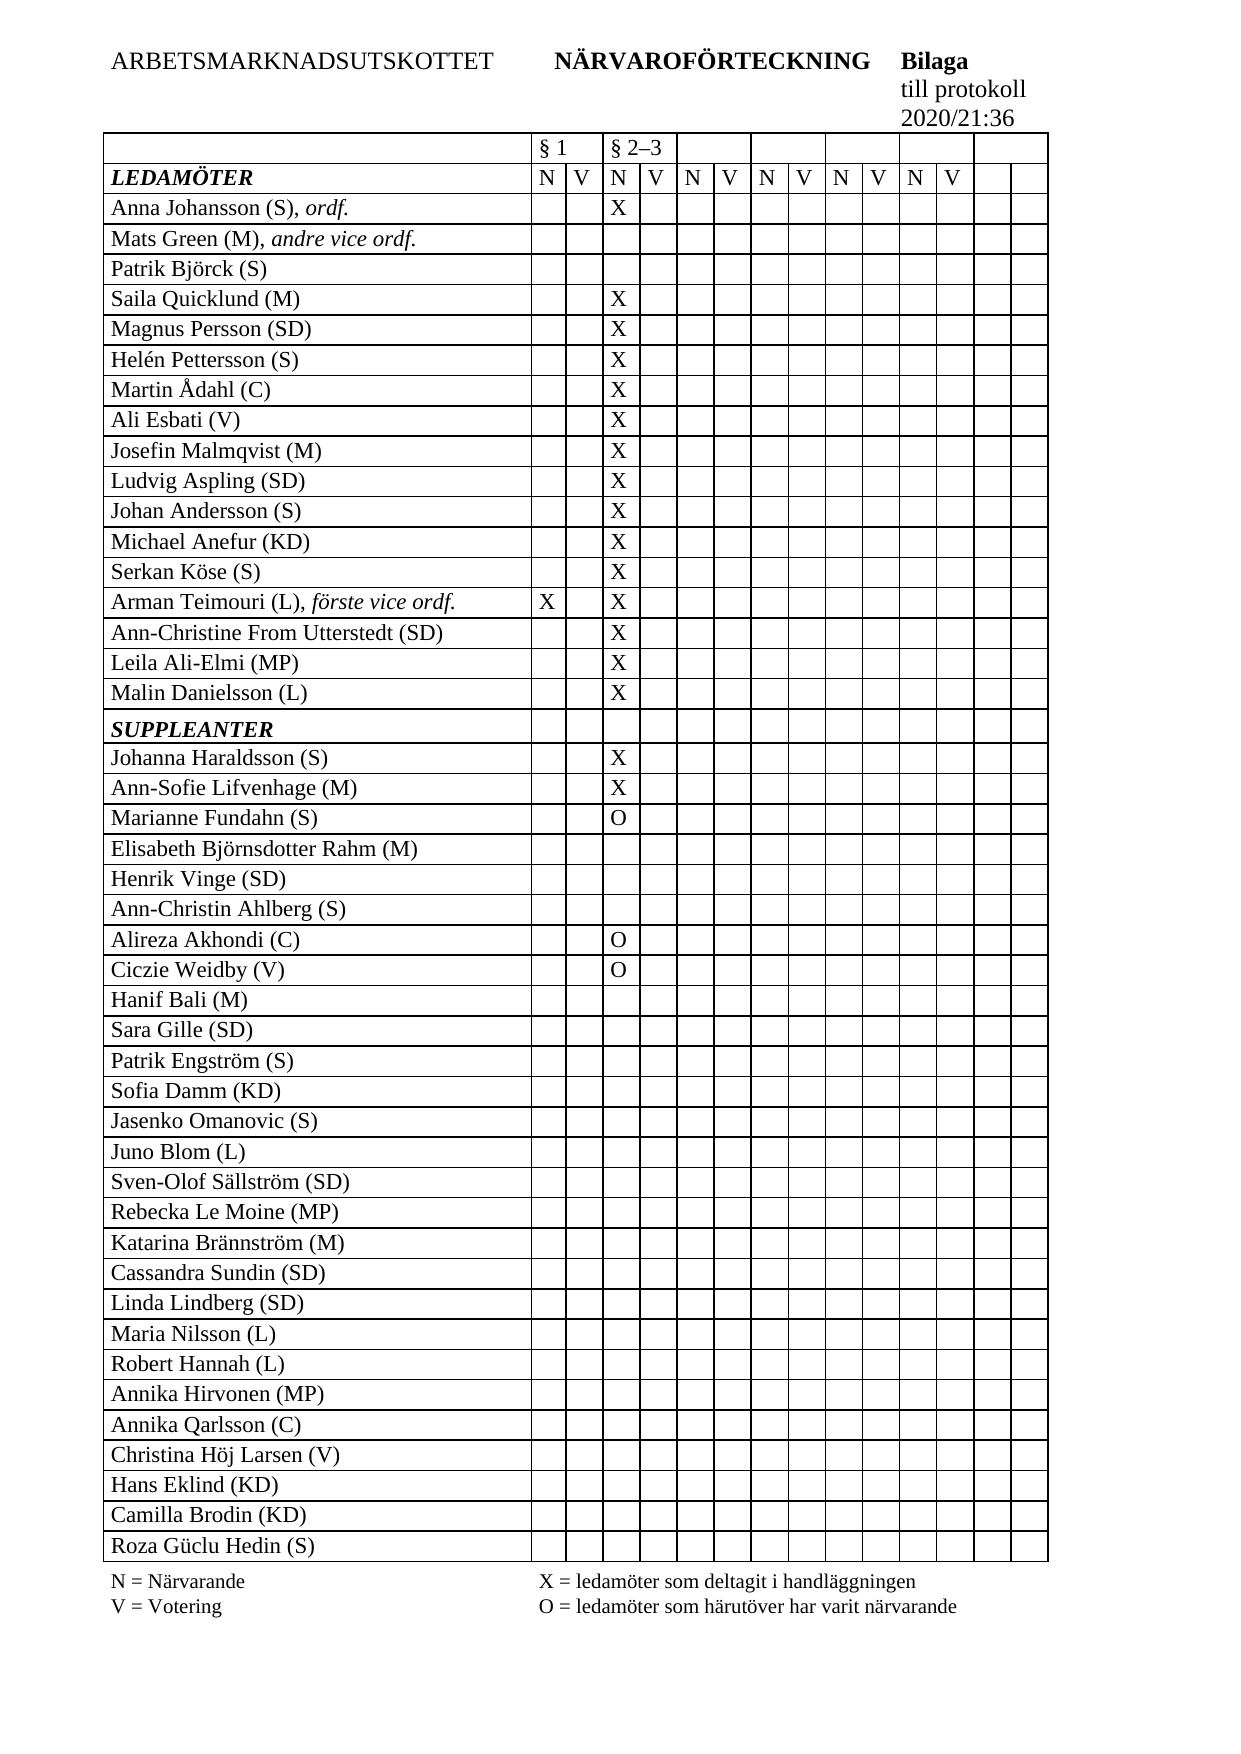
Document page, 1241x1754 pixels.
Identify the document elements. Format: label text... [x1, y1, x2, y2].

table_cell [532, 774, 565, 803]
table_cell [1012, 1350, 1047, 1379]
table_cell [1012, 774, 1047, 803]
table_cell [863, 1411, 899, 1439]
table_cell X [604, 316, 639, 344]
table_cell [975, 467, 1010, 496]
table_cell [567, 744, 602, 772]
table_cell [678, 407, 713, 435]
table_cell [937, 194, 973, 223]
table_cell [1012, 1471, 1047, 1500]
table_cell [715, 1077, 750, 1106]
table_cell [604, 1047, 639, 1076]
table_cell [1012, 225, 1047, 253]
table_cell [826, 619, 862, 647]
table_cell Roza Güclu Hedin (S) [104, 1532, 531, 1561]
table_cell [975, 1138, 1010, 1167]
table_cell [937, 774, 973, 803]
table_cell [789, 1350, 825, 1379]
table_cell [567, 1108, 602, 1136]
table_cell [975, 926, 1010, 954]
table_cell [826, 1229, 862, 1257]
table_cell [678, 1108, 713, 1136]
table_cell [678, 1320, 713, 1348]
table_cell § 1 [532, 134, 602, 162]
table_cell [1012, 194, 1047, 223]
table_cell [678, 285, 713, 314]
table_cell [715, 1411, 750, 1439]
table_cell X [604, 467, 639, 496]
table_cell [752, 1502, 788, 1530]
table_cell [900, 346, 936, 374]
table_cell [826, 1380, 862, 1409]
table_cell [900, 956, 936, 985]
table_cell [715, 619, 750, 647]
table_cell [532, 497, 565, 526]
table_cell [937, 225, 973, 253]
table_cell V [567, 164, 602, 193]
table_cell [900, 1411, 936, 1439]
table_cell [975, 528, 1010, 556]
table_cell [604, 1320, 639, 1348]
table_cell [678, 1047, 713, 1076]
table_cell [1012, 497, 1047, 526]
table_cell [900, 255, 936, 284]
table_cell [1012, 1138, 1047, 1167]
table_cell [975, 134, 1047, 162]
table_cell [826, 865, 862, 894]
table_cell [975, 225, 1010, 253]
table_cell [826, 528, 862, 556]
table_cell [975, 710, 1010, 742]
table_cell [604, 835, 639, 863]
table_cell [567, 1532, 602, 1561]
table_cell [975, 1502, 1010, 1530]
table_cell [715, 744, 750, 772]
table_cell [532, 679, 565, 708]
table_cell [752, 346, 788, 374]
table_cell [863, 316, 899, 344]
table_cell [900, 316, 936, 344]
table_cell [789, 346, 825, 374]
table_cell [863, 1229, 899, 1257]
table_cell [678, 1290, 713, 1318]
table_cell Patrik Engström (S) [104, 1047, 531, 1076]
table_cell [715, 528, 750, 556]
table_cell [937, 497, 973, 526]
table_cell [678, 528, 713, 556]
table_cell [532, 1532, 565, 1561]
table_cell [975, 679, 1010, 708]
table_cell § 2–3 [604, 134, 676, 162]
table_cell [604, 225, 639, 253]
table_cell [826, 1532, 862, 1561]
table_cell [975, 558, 1010, 587]
table_cell [678, 679, 713, 708]
table_cell [863, 865, 899, 894]
table_cell [826, 710, 862, 742]
table_cell [863, 710, 899, 742]
table_cell [715, 1441, 750, 1470]
table_cell [826, 1411, 862, 1439]
table_cell [900, 194, 936, 223]
table_cell [678, 895, 713, 924]
table_cell [789, 1532, 825, 1561]
table_cell X [604, 497, 639, 526]
table_cell Robert Hannah (L) [104, 1350, 531, 1379]
table_cell [567, 649, 602, 678]
table_cell [826, 588, 862, 617]
table_cell [641, 679, 676, 708]
table_cell [104, 134, 531, 162]
table_cell [641, 588, 676, 617]
table_cell Hans Eklind (KD) [104, 1471, 531, 1500]
table_cell Arman Teimouri (L), förste vice ordf. [104, 588, 531, 617]
table_cell [937, 1502, 973, 1530]
table_cell [678, 805, 713, 833]
table_cell Johan Andersson (S) [104, 497, 531, 526]
table_cell N [604, 164, 639, 193]
table_cell [604, 1380, 639, 1409]
table_cell [678, 1350, 713, 1379]
table_cell [937, 376, 973, 405]
table_cell [1012, 1290, 1047, 1318]
table_cell [567, 986, 602, 1015]
table_cell [604, 865, 639, 894]
table_cell [789, 835, 825, 863]
table_cell [826, 346, 862, 374]
table_cell [789, 619, 825, 647]
table_cell [863, 805, 899, 833]
table_cell [863, 1471, 899, 1500]
table_cell Magnus Persson (SD) [104, 316, 531, 344]
table_cell [641, 710, 676, 742]
table_cell [567, 346, 602, 374]
table_cell [826, 558, 862, 587]
table_cell [604, 1471, 639, 1500]
table_cell [678, 1471, 713, 1500]
table_cell [678, 865, 713, 894]
table_cell [532, 194, 565, 223]
table_cell [900, 926, 936, 954]
table_cell [863, 1138, 899, 1167]
table_cell [752, 225, 788, 253]
table_cell Mats Green (M), andre vice ordf. [104, 225, 531, 253]
table_cell [1012, 1017, 1047, 1045]
table_cell [678, 1259, 713, 1288]
table_cell [789, 1320, 825, 1348]
table_cell [900, 1259, 936, 1288]
table_cell [826, 437, 862, 466]
table_cell [1012, 986, 1047, 1015]
table_cell [715, 956, 750, 985]
table_cell [641, 1017, 676, 1045]
table_cell [752, 255, 788, 284]
table_cell [900, 497, 936, 526]
table_cell [826, 1198, 862, 1227]
table_cell [715, 1108, 750, 1136]
table_cell [900, 1441, 936, 1470]
table_cell [715, 194, 750, 223]
table_cell Juno Blom (L) [104, 1138, 531, 1167]
table_cell O [604, 926, 639, 954]
table_cell [641, 1411, 676, 1439]
table_cell [826, 1259, 862, 1288]
table_cell [826, 774, 862, 803]
table_cell X = ledamöter som deltagit i handläggningen [531, 1562, 1048, 1593]
table_cell [567, 255, 602, 284]
table_cell [678, 956, 713, 985]
table_cell [975, 805, 1010, 833]
table_cell [789, 1198, 825, 1227]
table_cell [532, 926, 565, 954]
table_cell [900, 1471, 936, 1500]
table_cell [567, 1411, 602, 1439]
table_cell [641, 376, 676, 405]
table_cell [567, 1350, 602, 1379]
table_cell [567, 1077, 602, 1106]
table_cell Sara Gille (SD) [104, 1017, 531, 1045]
table_cell [863, 1168, 899, 1197]
table_cell X [604, 774, 639, 803]
table_cell [678, 1168, 713, 1197]
table_cell [789, 1259, 825, 1288]
table_cell [678, 1441, 713, 1470]
table_cell [752, 1047, 788, 1076]
table_cell Ciczie Weidby (V) [104, 956, 531, 985]
table_cell X [604, 407, 639, 435]
table_cell [678, 835, 713, 863]
table_cell [715, 774, 750, 803]
table_cell [937, 1441, 973, 1470]
table_cell [715, 1168, 750, 1197]
table_cell [863, 956, 899, 985]
table_cell [789, 649, 825, 678]
table_cell [1012, 1259, 1047, 1288]
table_cell [641, 316, 676, 344]
table_cell [789, 805, 825, 833]
table_cell X [604, 649, 639, 678]
table_cell [975, 865, 1010, 894]
table_cell [752, 986, 788, 1015]
table_cell [567, 437, 602, 466]
table_cell X [604, 588, 639, 617]
table_cell [900, 1108, 936, 1136]
table_cell [826, 134, 899, 162]
table_cell [715, 835, 750, 863]
table_cell [863, 346, 899, 374]
table_cell [789, 774, 825, 803]
table_cell [567, 805, 602, 833]
table_cell [532, 467, 565, 496]
table_cell [752, 376, 788, 405]
table_cell [1012, 1532, 1047, 1561]
table_cell [789, 1229, 825, 1257]
table_cell [975, 774, 1010, 803]
table_cell [937, 956, 973, 985]
table_cell [900, 1350, 936, 1379]
table_cell [826, 744, 862, 772]
table_cell [641, 835, 676, 863]
table_cell [789, 1290, 825, 1318]
table_cell [532, 255, 565, 284]
table_cell Sven-Olof Sällström (SD) [104, 1168, 531, 1197]
table_cell [715, 1380, 750, 1409]
table_cell [1012, 255, 1047, 284]
table_cell V [715, 164, 750, 193]
table_cell [826, 1441, 862, 1470]
table_cell Anna Johansson (S), ordf. [104, 194, 531, 223]
table_cell [641, 437, 676, 466]
table_cell [752, 1108, 788, 1136]
table_cell [641, 1290, 676, 1318]
table_cell [567, 865, 602, 894]
table_cell [641, 1108, 676, 1136]
table_cell [937, 1108, 973, 1136]
table_cell Hanif Bali (M) [104, 986, 531, 1015]
table_cell [1012, 588, 1047, 617]
table_cell [975, 1198, 1010, 1227]
table_cell [532, 1077, 565, 1106]
table_cell [532, 710, 565, 742]
table_cell [975, 1229, 1010, 1257]
table_cell [678, 1380, 713, 1409]
table_cell [641, 255, 676, 284]
table_cell O = ledamöter som härutöver har varit närvarande [531, 1594, 1048, 1622]
table_cell Josefin Malmqvist (M) [104, 437, 531, 466]
table_cell N [826, 164, 862, 193]
table_cell [975, 895, 1010, 924]
table_cell [789, 986, 825, 1015]
table_cell [678, 619, 713, 647]
table_cell [900, 376, 936, 405]
table_cell [975, 649, 1010, 678]
table_cell [1012, 1198, 1047, 1227]
table_cell Rebecka Le Moine (MP) [104, 1198, 531, 1227]
table_cell [975, 986, 1010, 1015]
table_cell [752, 467, 788, 496]
table_cell [900, 679, 936, 708]
table_cell [752, 588, 788, 617]
table_cell [937, 1229, 973, 1257]
table_cell [567, 1380, 602, 1409]
table_cell [1012, 437, 1047, 466]
table_cell [752, 134, 825, 162]
table_cell [863, 407, 899, 435]
table_cell [641, 926, 676, 954]
table_cell [641, 1138, 676, 1167]
table_cell [789, 710, 825, 742]
table_cell [937, 1168, 973, 1197]
table_cell [863, 986, 899, 1015]
table_cell [937, 1077, 973, 1106]
table_cell [789, 1077, 825, 1106]
table_cell [567, 225, 602, 253]
table_cell V [641, 164, 676, 193]
table_cell X [604, 679, 639, 708]
table_cell [532, 346, 565, 374]
table_cell [752, 926, 788, 954]
table_cell X [604, 528, 639, 556]
table_cell [937, 744, 973, 772]
table_cell [532, 986, 565, 1015]
table_cell X [604, 558, 639, 587]
table_cell [937, 1047, 973, 1076]
table_cell [715, 1017, 750, 1045]
table_cell [937, 558, 973, 587]
table_cell [532, 895, 565, 924]
table_cell [641, 865, 676, 894]
table_cell [678, 437, 713, 466]
table_cell [715, 316, 750, 344]
table_cell [715, 805, 750, 833]
table_cell [826, 225, 862, 253]
table_cell [641, 1168, 676, 1197]
table_cell [567, 1290, 602, 1318]
table_cell Cassandra Sundin (SD) [104, 1259, 531, 1288]
table_cell [826, 926, 862, 954]
table_cell [863, 1108, 899, 1136]
table_cell [752, 528, 788, 556]
table_cell [863, 1047, 899, 1076]
table_cell [715, 1259, 750, 1288]
table_cell [532, 1198, 565, 1227]
table_cell [975, 1411, 1010, 1439]
table_cell [532, 1108, 565, 1136]
table_cell [900, 619, 936, 647]
table_cell [975, 1532, 1010, 1561]
table_cell [789, 1411, 825, 1439]
table_cell [937, 285, 973, 314]
table_cell X [604, 744, 639, 772]
table_cell [752, 679, 788, 708]
table_cell [937, 1320, 973, 1348]
table_cell [975, 316, 1010, 344]
table_cell X [604, 346, 639, 374]
table_cell [789, 895, 825, 924]
table_cell [863, 558, 899, 587]
table_cell Camilla Brodin (KD) [104, 1502, 531, 1530]
table_cell [1012, 558, 1047, 587]
table_cell [532, 558, 565, 587]
table_cell [567, 774, 602, 803]
table_cell [1012, 1320, 1047, 1348]
table_cell [789, 376, 825, 405]
table_cell [863, 225, 899, 253]
table_cell [1012, 467, 1047, 496]
table_cell [715, 467, 750, 496]
table_cell [975, 1017, 1010, 1045]
table_cell [937, 1290, 973, 1318]
table_cell [641, 1471, 676, 1500]
table_cell [900, 1077, 936, 1106]
table_cell [678, 1017, 713, 1045]
table_cell [678, 1198, 713, 1227]
table_cell [900, 225, 936, 253]
table_cell [641, 285, 676, 314]
table_cell [975, 744, 1010, 772]
table_cell O [604, 805, 639, 833]
table_cell [715, 1320, 750, 1348]
table_cell [863, 1290, 899, 1318]
table_cell Leila Ali-Elmi (MP) [104, 649, 531, 678]
table_cell [567, 194, 602, 223]
table_cell [789, 1471, 825, 1500]
table_cell [715, 376, 750, 405]
table_cell [826, 986, 862, 1015]
table_cell [975, 164, 1010, 193]
table_cell [975, 1380, 1010, 1409]
table_cell [752, 497, 788, 526]
table_cell [678, 497, 713, 526]
table_cell [863, 1077, 899, 1106]
table_cell [532, 437, 565, 466]
table_cell [789, 588, 825, 617]
table_cell Maria Nilsson (L) [104, 1320, 531, 1348]
table_cell [1012, 1077, 1047, 1106]
table_cell [900, 437, 936, 466]
table_cell [863, 895, 899, 924]
table_cell ARBETSMARKNADSUTSKOTTET [103, 46, 531, 132]
table_cell [567, 1259, 602, 1288]
table_cell [789, 497, 825, 526]
table_cell [826, 376, 862, 405]
table_cell [826, 649, 862, 678]
table_cell [532, 1471, 565, 1500]
table_cell [715, 1138, 750, 1167]
table_cell [900, 986, 936, 1015]
table_cell [641, 407, 676, 435]
table_cell [678, 1502, 713, 1530]
table_cell [532, 1259, 565, 1288]
table_cell [641, 467, 676, 496]
table_cell [937, 467, 973, 496]
table_cell [532, 865, 565, 894]
table_cell [641, 1198, 676, 1227]
table_cell [826, 1502, 862, 1530]
table_cell [863, 467, 899, 496]
table_cell [863, 744, 899, 772]
table_cell [863, 1198, 899, 1227]
table_cell [678, 376, 713, 405]
table_cell [715, 1229, 750, 1257]
table_cell [900, 1047, 936, 1076]
table_cell [789, 467, 825, 496]
table_cell [604, 1168, 639, 1197]
table_cell [1012, 835, 1047, 863]
table_cell V = Votering [103, 1594, 531, 1622]
table_cell [937, 649, 973, 678]
table_cell [937, 255, 973, 284]
table_cell Serkan Köse (S) [104, 558, 531, 587]
table_cell [567, 1138, 602, 1167]
table_cell [863, 835, 899, 863]
table_cell [641, 1259, 676, 1288]
table_cell [604, 1108, 639, 1136]
table_cell [789, 285, 825, 314]
table_cell [1012, 1229, 1047, 1257]
table_cell [641, 528, 676, 556]
table_cell [826, 1108, 862, 1136]
table_cell [752, 774, 788, 803]
table_cell [900, 1229, 936, 1257]
table_cell Ann-Christine From Utterstedt (SD) [104, 619, 531, 647]
table_cell [900, 1138, 936, 1167]
table_cell [567, 588, 602, 617]
table_cell [937, 865, 973, 894]
table_cell [715, 986, 750, 1015]
table_cell [604, 986, 639, 1015]
table_cell [752, 1350, 788, 1379]
table_cell [604, 1532, 639, 1561]
table_cell [1012, 1441, 1047, 1470]
table_cell [715, 1047, 750, 1076]
table_cell [641, 619, 676, 647]
table_cell [975, 1320, 1010, 1348]
table_cell [641, 956, 676, 985]
table_cell [863, 774, 899, 803]
table_cell [975, 956, 1010, 985]
table_cell [789, 528, 825, 556]
table_cell [826, 1320, 862, 1348]
table_cell [678, 255, 713, 284]
table_cell [900, 774, 936, 803]
table_cell [937, 1380, 973, 1409]
table_cell Helén Pettersson (S) [104, 346, 531, 374]
table_cell [678, 225, 713, 253]
table_cell [678, 194, 713, 223]
table_cell [789, 1138, 825, 1167]
table_cell [863, 437, 899, 466]
table_cell [1012, 1502, 1047, 1530]
table_cell Jasenko Omanovic (S) [104, 1108, 531, 1136]
table_cell [678, 558, 713, 587]
table_cell [678, 649, 713, 678]
table_cell [752, 710, 788, 742]
table_cell [863, 1320, 899, 1348]
table_cell [567, 1047, 602, 1076]
table_cell [715, 1350, 750, 1379]
table_cell [641, 346, 676, 374]
table_cell [789, 1441, 825, 1470]
table_cell [567, 956, 602, 985]
table_cell [975, 1441, 1010, 1470]
table_cell [532, 407, 565, 435]
table_cell [863, 376, 899, 405]
table_cell [752, 744, 788, 772]
table_cell [900, 1320, 936, 1348]
table_cell [937, 346, 973, 374]
table_cell [604, 1198, 639, 1227]
table_cell [532, 744, 565, 772]
table_cell [789, 744, 825, 772]
table_cell [1012, 285, 1047, 314]
table_cell O [604, 956, 639, 985]
table_cell [1012, 710, 1047, 742]
table_cell [975, 285, 1010, 314]
table_cell [567, 1168, 602, 1197]
table_cell [641, 895, 676, 924]
table_cell [678, 1229, 713, 1257]
table_cell [567, 1017, 602, 1045]
table_cell [1012, 346, 1047, 374]
table_cell [532, 1441, 565, 1470]
table_cell [900, 1198, 936, 1227]
table_cell [641, 1320, 676, 1348]
table_cell [641, 774, 676, 803]
table_cell [975, 376, 1010, 405]
table_cell N = Närvarande [103, 1562, 531, 1593]
table_cell [789, 1502, 825, 1530]
table_cell [1012, 528, 1047, 556]
table_cell [900, 1017, 936, 1045]
table_cell [604, 895, 639, 924]
table_cell [975, 1047, 1010, 1076]
table_cell [937, 1532, 973, 1561]
table_cell [678, 710, 713, 742]
table_cell [1012, 956, 1047, 985]
table_cell V [789, 164, 825, 193]
table_cell [567, 1441, 602, 1470]
table_cell [641, 558, 676, 587]
table_cell [863, 1441, 899, 1470]
table_cell [975, 1077, 1010, 1106]
table_cell [532, 528, 565, 556]
table_cell [715, 926, 750, 954]
table_cell [641, 497, 676, 526]
table_cell [863, 497, 899, 526]
table_cell [752, 865, 788, 894]
table_cell [641, 649, 676, 678]
table_cell [532, 835, 565, 863]
table_cell [641, 805, 676, 833]
table_cell [1012, 679, 1047, 708]
table_cell [678, 926, 713, 954]
table_cell [715, 346, 750, 374]
table_cell [900, 1168, 936, 1197]
table_cell [863, 926, 899, 954]
table_cell Annika Hirvonen (MP) [104, 1380, 531, 1409]
table_cell [789, 316, 825, 344]
table_cell Annika Qarlsson (C) [104, 1411, 531, 1439]
table_cell [567, 497, 602, 526]
table_cell [532, 805, 565, 833]
table_cell [900, 1532, 936, 1561]
table_cell [863, 1380, 899, 1409]
table_cell [532, 376, 565, 405]
table_cell [752, 316, 788, 344]
table_cell [975, 619, 1010, 647]
table_cell [826, 285, 862, 314]
table_cell [678, 316, 713, 344]
table_cell [641, 225, 676, 253]
table_cell [826, 1077, 862, 1106]
table_cell [715, 710, 750, 742]
table_cell LEDAMÖTER [104, 164, 531, 193]
table_cell [789, 255, 825, 284]
table_cell [826, 895, 862, 924]
table_cell [1012, 1380, 1047, 1409]
table_cell [715, 1471, 750, 1500]
table_cell [1012, 1411, 1047, 1439]
table_cell [937, 895, 973, 924]
table_cell SUPPLEANTER [104, 710, 531, 742]
table_cell [863, 285, 899, 314]
table_cell [532, 1047, 565, 1076]
table_cell [752, 805, 788, 833]
table_cell [937, 1259, 973, 1288]
table_cell [1012, 865, 1047, 894]
table_cell [789, 437, 825, 466]
table_cell N [532, 164, 565, 193]
table_cell Ali Esbati (V) [104, 407, 531, 435]
table_cell [532, 1350, 565, 1379]
table_cell [567, 895, 602, 924]
table_cell [567, 1198, 602, 1227]
table_cell [641, 194, 676, 223]
table_cell [975, 1290, 1010, 1318]
table_cell [975, 407, 1010, 435]
table_cell [863, 1532, 899, 1561]
table_cell [752, 1320, 788, 1348]
table_cell [715, 1532, 750, 1561]
table_cell [567, 710, 602, 742]
table_cell X [604, 285, 639, 314]
table_cell [900, 407, 936, 435]
table_cell [789, 1168, 825, 1197]
table_cell [678, 744, 713, 772]
table_cell Bilaga till protokoll 2020/21:36 [893, 46, 1048, 132]
table_cell [567, 1502, 602, 1530]
table_cell [863, 649, 899, 678]
table_cell [678, 134, 750, 162]
table_cell [789, 1380, 825, 1409]
table_cell [900, 865, 936, 894]
table_cell [900, 134, 973, 162]
table_cell [604, 1411, 639, 1439]
table_cell [752, 835, 788, 863]
table_cell [567, 558, 602, 587]
table_cell [604, 1017, 639, 1045]
table_cell [532, 1290, 565, 1318]
table_cell [532, 1229, 565, 1257]
table_cell [678, 588, 713, 617]
table_cell [975, 437, 1010, 466]
table_cell V [937, 164, 973, 193]
table_cell [789, 558, 825, 587]
table_cell [532, 619, 565, 647]
table_cell [532, 1017, 565, 1045]
table_cell [937, 316, 973, 344]
table_cell [641, 1047, 676, 1076]
table_cell [752, 1532, 788, 1561]
table_cell [678, 1138, 713, 1167]
table_cell [752, 1229, 788, 1257]
table_cell [789, 1108, 825, 1136]
table_cell [752, 1411, 788, 1439]
table_cell [937, 437, 973, 466]
table_cell Johanna Haraldsson (S) [104, 744, 531, 772]
table_cell [715, 649, 750, 678]
table_cell Sofia Damm (KD) [104, 1077, 531, 1106]
table_cell Martin Ådahl (C) [104, 376, 531, 405]
table_cell [715, 895, 750, 924]
table_cell [937, 1471, 973, 1500]
table_cell [900, 467, 936, 496]
table_cell [715, 255, 750, 284]
table_cell [789, 679, 825, 708]
table_cell [975, 1259, 1010, 1288]
table_cell [1012, 376, 1047, 405]
table_cell [826, 255, 862, 284]
table_cell [604, 1138, 639, 1167]
table_cell X [532, 588, 565, 617]
table_cell [789, 194, 825, 223]
table_cell Ludvig Aspling (SD) [104, 467, 531, 496]
table_cell [752, 1138, 788, 1167]
table_cell [1012, 649, 1047, 678]
table_cell [975, 1168, 1010, 1197]
table_cell [715, 679, 750, 708]
table_cell [567, 528, 602, 556]
table_cell [1012, 316, 1047, 344]
table_cell [937, 1411, 973, 1439]
table_cell [567, 1229, 602, 1257]
table_cell [863, 528, 899, 556]
table_cell Christina Höj Larsen (V) [104, 1441, 531, 1470]
table_cell [863, 619, 899, 647]
table_cell [567, 285, 602, 314]
table_cell [975, 255, 1010, 284]
table_cell [752, 407, 788, 435]
table_cell [900, 805, 936, 833]
table_cell [567, 619, 602, 647]
table_cell [532, 225, 565, 253]
table_cell [826, 407, 862, 435]
table_cell X [604, 376, 639, 405]
table_cell [532, 1380, 565, 1409]
table_cell [715, 558, 750, 587]
table_cell [567, 376, 602, 405]
table_cell [826, 1290, 862, 1318]
table_cell [715, 1290, 750, 1318]
table_cell [937, 926, 973, 954]
table_cell [715, 865, 750, 894]
table_cell [641, 1380, 676, 1409]
table_cell [826, 1350, 862, 1379]
table_cell [826, 679, 862, 708]
table_cell [826, 497, 862, 526]
table_cell [604, 1077, 639, 1106]
table_cell V [863, 164, 899, 193]
table_cell [937, 407, 973, 435]
table_cell [826, 956, 862, 985]
table_cell [937, 986, 973, 1015]
table_cell [863, 1350, 899, 1379]
table_cell Michael Anefur (KD) [104, 528, 531, 556]
table_cell [937, 1350, 973, 1379]
table_cell Marianne Fundahn (S) [104, 805, 531, 833]
table_cell [863, 588, 899, 617]
table_cell [826, 1138, 862, 1167]
table_cell [937, 619, 973, 647]
table_cell [678, 986, 713, 1015]
table_cell [937, 710, 973, 742]
table_cell [752, 1471, 788, 1500]
table_cell [937, 1138, 973, 1167]
table_cell [826, 835, 862, 863]
table_cell [900, 1290, 936, 1318]
table_cell [752, 956, 788, 985]
table_cell [752, 437, 788, 466]
table_cell [678, 774, 713, 803]
table_cell [900, 835, 936, 863]
table_cell [900, 1502, 936, 1530]
table_cell Elisabeth Björnsdotter Rahm (M) [104, 835, 531, 863]
table_cell Ann-Christin Ahlberg (S) [104, 895, 531, 924]
table_cell [752, 194, 788, 223]
table_cell [532, 649, 565, 678]
table_cell [532, 1138, 565, 1167]
table_cell [900, 528, 936, 556]
table_cell [863, 1017, 899, 1045]
table_cell [975, 497, 1010, 526]
table_cell [715, 407, 750, 435]
table_cell [826, 316, 862, 344]
table_cell [1012, 1168, 1047, 1197]
table_cell [937, 805, 973, 833]
table_cell [532, 285, 565, 314]
table_cell [641, 986, 676, 1015]
table_cell N [752, 164, 788, 193]
table_cell [975, 835, 1010, 863]
table_cell [604, 255, 639, 284]
table_cell X [604, 437, 639, 466]
table_cell [752, 285, 788, 314]
table_cell [715, 497, 750, 526]
table_cell [641, 1350, 676, 1379]
table_cell [863, 255, 899, 284]
table_cell [789, 926, 825, 954]
table_cell [532, 1502, 565, 1530]
table_cell [604, 1441, 639, 1470]
table_cell [752, 1441, 788, 1470]
table_cell [641, 744, 676, 772]
table_cell [1012, 926, 1047, 954]
table_cell [826, 805, 862, 833]
table_cell [604, 1350, 639, 1379]
table_cell [532, 1168, 565, 1197]
table_cell [715, 437, 750, 466]
table_cell NÄRVAROFÖRTECKNING [531, 46, 893, 132]
table_cell [715, 1198, 750, 1227]
table_cell [604, 710, 639, 742]
table_cell [900, 588, 936, 617]
table_cell [678, 1411, 713, 1439]
table_cell [532, 956, 565, 985]
table_cell [937, 1017, 973, 1045]
table_cell [678, 1077, 713, 1106]
table_cell [604, 1502, 639, 1530]
table_cell [937, 835, 973, 863]
table_cell [900, 744, 936, 772]
table_cell [715, 1502, 750, 1530]
table_cell Malin Danielsson (L) [104, 679, 531, 708]
table_cell [567, 316, 602, 344]
table_cell [789, 956, 825, 985]
table_cell [937, 588, 973, 617]
table_cell [863, 1259, 899, 1288]
table_cell Katarina Brännström (M) [104, 1229, 531, 1257]
table_cell [863, 194, 899, 223]
table_cell [532, 316, 565, 344]
table_cell [567, 835, 602, 863]
table_cell [1012, 1047, 1047, 1076]
table_cell [863, 679, 899, 708]
table_cell [826, 467, 862, 496]
table_cell [567, 1320, 602, 1348]
table_cell [752, 649, 788, 678]
table_cell [789, 407, 825, 435]
table_cell [752, 1017, 788, 1045]
table_cell Linda Lindberg (SD) [104, 1290, 531, 1318]
table_cell [900, 895, 936, 924]
table_cell X [604, 194, 639, 223]
table_cell [1012, 407, 1047, 435]
table_cell [641, 1532, 676, 1561]
table_cell [1012, 744, 1047, 772]
table_cell [826, 1471, 862, 1500]
table_cell [789, 1017, 825, 1045]
table_cell [752, 1290, 788, 1318]
table_cell [937, 528, 973, 556]
table_cell [641, 1077, 676, 1106]
table_cell [1012, 1108, 1047, 1136]
table_cell [604, 1290, 639, 1318]
table_cell [789, 865, 825, 894]
table_cell [752, 1380, 788, 1409]
table_cell [1012, 164, 1047, 193]
table_cell X [604, 619, 639, 647]
table_cell [604, 1259, 639, 1288]
table_cell [641, 1229, 676, 1257]
table_cell [678, 467, 713, 496]
table_cell Patrik Björck (S) [104, 255, 531, 284]
table_cell [900, 1380, 936, 1409]
table_cell [826, 194, 862, 223]
table_cell [752, 1077, 788, 1106]
table_cell [641, 1441, 676, 1470]
table_cell Ann-Sofie Lifvenhage (M) [104, 774, 531, 803]
table_cell [900, 649, 936, 678]
table_cell [826, 1168, 862, 1197]
table_cell [752, 895, 788, 924]
table_cell [937, 1198, 973, 1227]
table_cell Saila Quicklund (M) [104, 285, 531, 314]
table_cell [532, 1411, 565, 1439]
table_cell [567, 1471, 602, 1500]
table_cell [900, 558, 936, 587]
table_cell [975, 1108, 1010, 1136]
table_cell [1012, 805, 1047, 833]
table_cell [900, 285, 936, 314]
table_cell Alireza Akhondi (C) [104, 926, 531, 954]
table_cell N [678, 164, 713, 193]
table_cell [678, 346, 713, 374]
table_cell [752, 1168, 788, 1197]
table_cell [715, 225, 750, 253]
table_cell [900, 710, 936, 742]
table_cell [975, 194, 1010, 223]
table_cell [715, 285, 750, 314]
table_cell [752, 1259, 788, 1288]
table_cell [975, 1350, 1010, 1379]
table_cell [789, 1047, 825, 1076]
table_cell [752, 558, 788, 587]
table_cell [678, 1532, 713, 1561]
table_cell [789, 225, 825, 253]
table_cell [975, 588, 1010, 617]
table_cell [1012, 619, 1047, 647]
table_cell N [900, 164, 936, 193]
table_cell [567, 926, 602, 954]
table_cell Henrik Vinge (SD) [104, 865, 531, 894]
table_cell [975, 346, 1010, 374]
table_cell [641, 1502, 676, 1530]
table_cell [1012, 895, 1047, 924]
table_cell [937, 679, 973, 708]
table_cell [863, 1502, 899, 1530]
table_cell [752, 619, 788, 647]
table_cell [604, 1229, 639, 1257]
table_cell [826, 1017, 862, 1045]
table_cell [567, 679, 602, 708]
table_cell [975, 1471, 1010, 1500]
table_cell [715, 588, 750, 617]
table_cell [567, 467, 602, 496]
table_cell [826, 1047, 862, 1076]
table_cell [532, 1320, 565, 1348]
table_cell [567, 407, 602, 435]
table_cell [752, 1198, 788, 1227]
